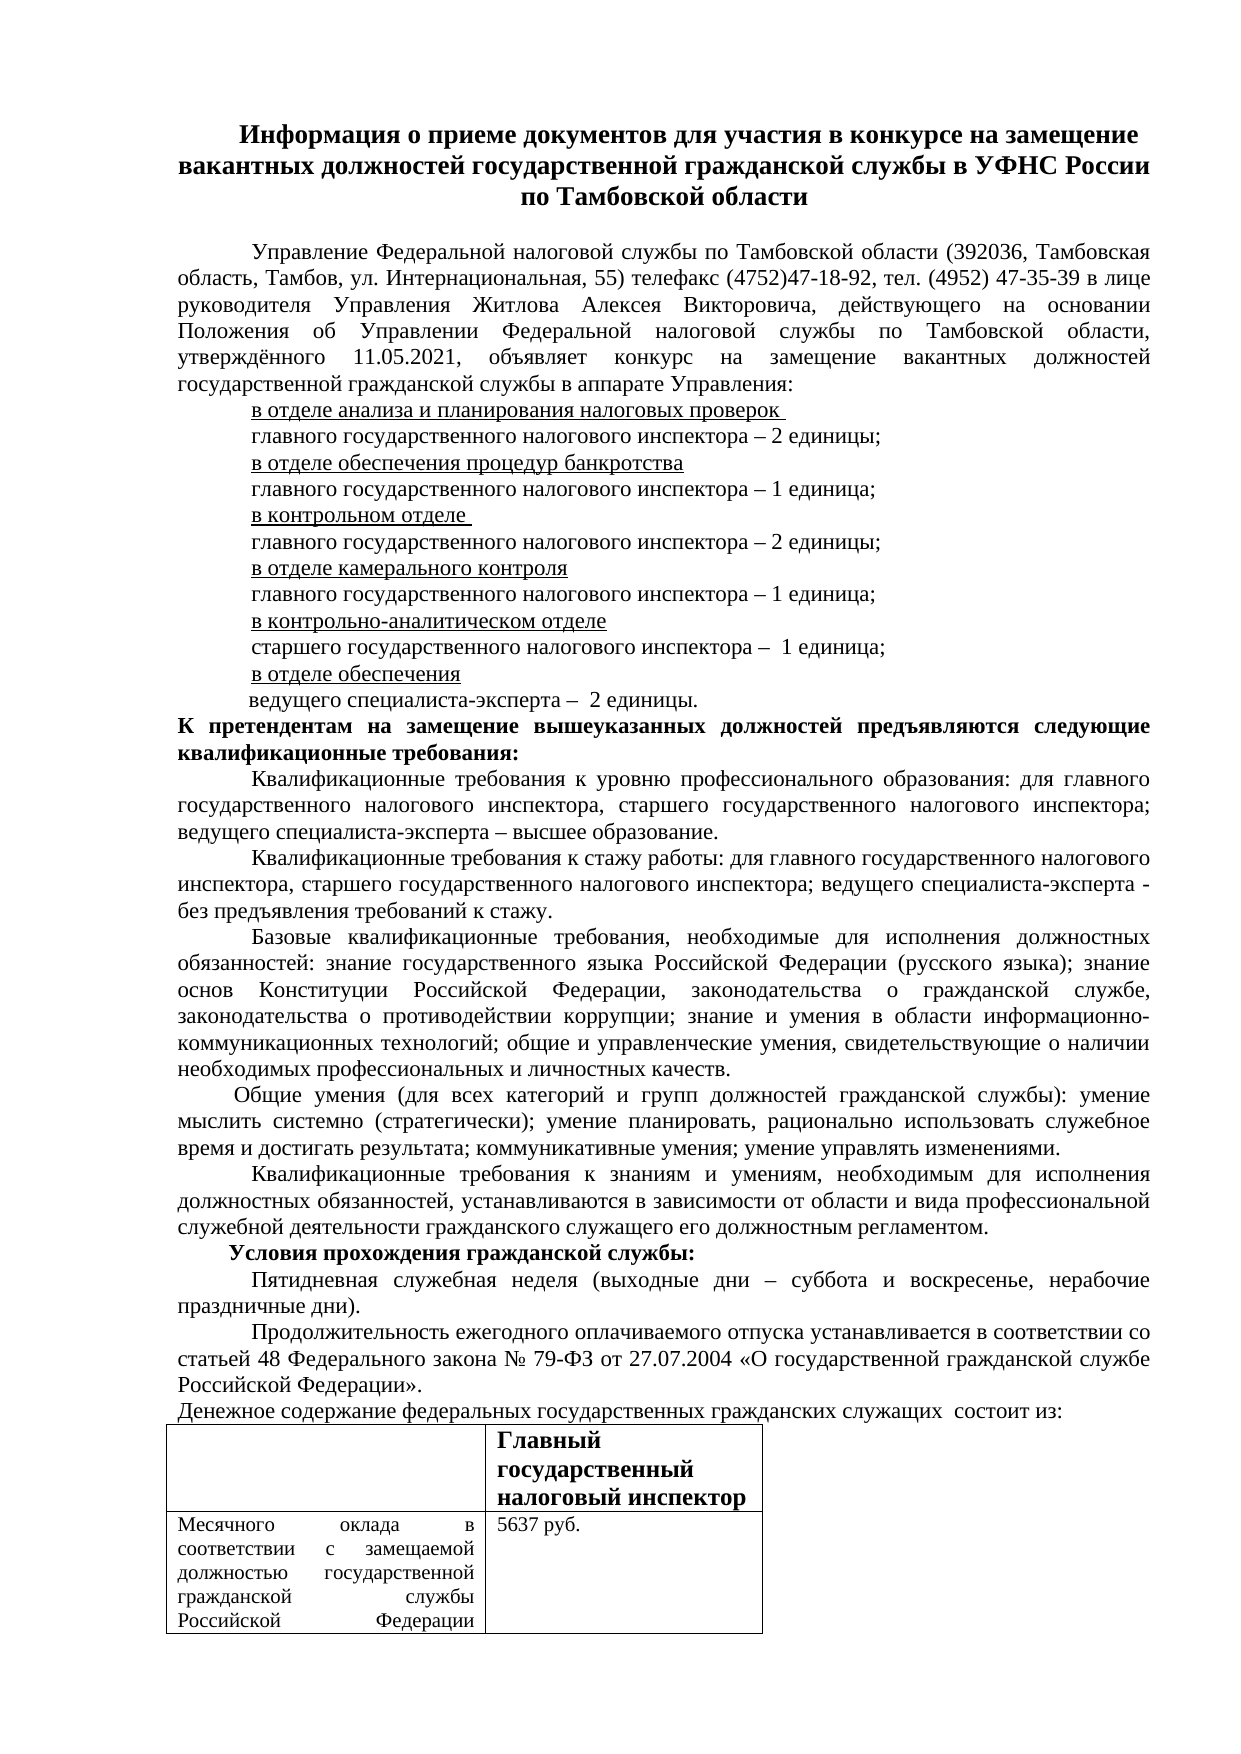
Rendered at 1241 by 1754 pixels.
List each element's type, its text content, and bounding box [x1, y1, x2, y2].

text Квалификационные требования к уровню профессионального образования: для главного государственного налогового инспектора, старшего государственного налогового инспектора; ведущего специалиста-эксперта – высшее образование. [177, 765, 1152, 844]
text в отделе обеспечения процедур банкротства [177, 449, 1152, 475]
text Условия прохождения гражданской службы: [177, 1239, 1152, 1266]
table_cell 5637 руб. [486, 1512, 762, 1632]
text Денежное содержание федеральных государственных гражданских служащих состоит из: [177, 1397, 1152, 1424]
text Управление Федеральной налоговой службы по Тамбовской области (392036, Тамбовская область, Тамбов, ул. Интернациональная, 55) телефакс (4752)47-18-92, тел. (4952) 47-35-39 в лице руководителя Управления Житлова Алексея Викторовича, действующего на основании Положения об Управлении Федеральной налоговой службы по Тамбовской области, утверждённого 11.05.2021, объявляет конкурс на замещение вакантных должностей государственной гражданской службы в аппарате Управления: [177, 238, 1152, 396]
text Квалификационные требования к знаниям и умениям, необходимым для исполнения должностных обязанностей, устанавливаются в зависимости от области и вида профессиональной служебной деятельности гражданского служащего его должностным регламентом. [177, 1160, 1152, 1239]
text главного государственного налогового инспектора – 1 единица; [177, 581, 1152, 607]
text ведущего специалиста-эксперта – 2 единицы. [177, 686, 1152, 712]
text Базовые квалификационные требования, необходимые для исполнения должностных обязанностей: знание государственного языка Российской Федерации (русского языка); знание основ Конституции Российской Федерации, законодательства о гражданской службе, законодательства о противодействии коррупции; знание и умения в области информационно-коммуникационных технологий; общие и управленческие умения, свидетельствующие о наличии необходимых профессиональных и личностных качеств. [177, 923, 1152, 1081]
text Пятидневная служебная неделя (выходные дни – суббота и воскресенье, нерабочие праздничные дни). [177, 1266, 1152, 1318]
text главного государственного налогового инспектора – 2 единицы; [177, 422, 1152, 449]
text главного государственного налогового инспектора – 2 единицы; [177, 528, 1152, 554]
text старшего государственного налогового инспектора – 1 единица; [177, 633, 1152, 659]
text Общие умения (для всех категорий и групп должностей гражданской службы): умение мыслить системно (стратегически); умение планировать, рационально использовать служебное время и достигать результата; коммуникативные умения; умение управлять изменениями. [177, 1081, 1152, 1160]
text Квалификационные требования к стажу работы: для главного государственного налогового инспектора, старшего государственного налогового инспектора; ведущего специалиста-эксперта - без предъявления требований к стажу. [177, 844, 1152, 923]
text главного государственного налогового инспектора – 1 единица; [177, 475, 1152, 501]
text в отделе обеспечения [177, 659, 1152, 686]
text Продолжительность ежегодного оплачиваемого отпуска устанавливается в соответствии со статьей 48 Федерального закона № 79-ФЗ от 27.07.2004 «О государственной гражданской службе Российской Федерации». [177, 1318, 1152, 1397]
text К претендентам на замещение вышеуказанных должностей предъявляются следующие квалификационные требования: [177, 712, 1152, 765]
text в контрольно-аналитическом отделе [177, 607, 1152, 633]
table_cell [167, 1512, 485, 1632]
text в контрольном отделе [177, 501, 1152, 528]
text в отделе камерального контроля [177, 554, 1152, 581]
table_header [167, 1425, 485, 1511]
text в отделе анализа и планирования налоговых проверок [177, 396, 1152, 422]
table_header Главный государственный налоговый инспектор [486, 1425, 762, 1511]
text Информация о приеме документов для участия в конкурсе на замещение вакантных должностей государственной гражданской службы в УФНС России по Тамбовской области [177, 118, 1152, 212]
